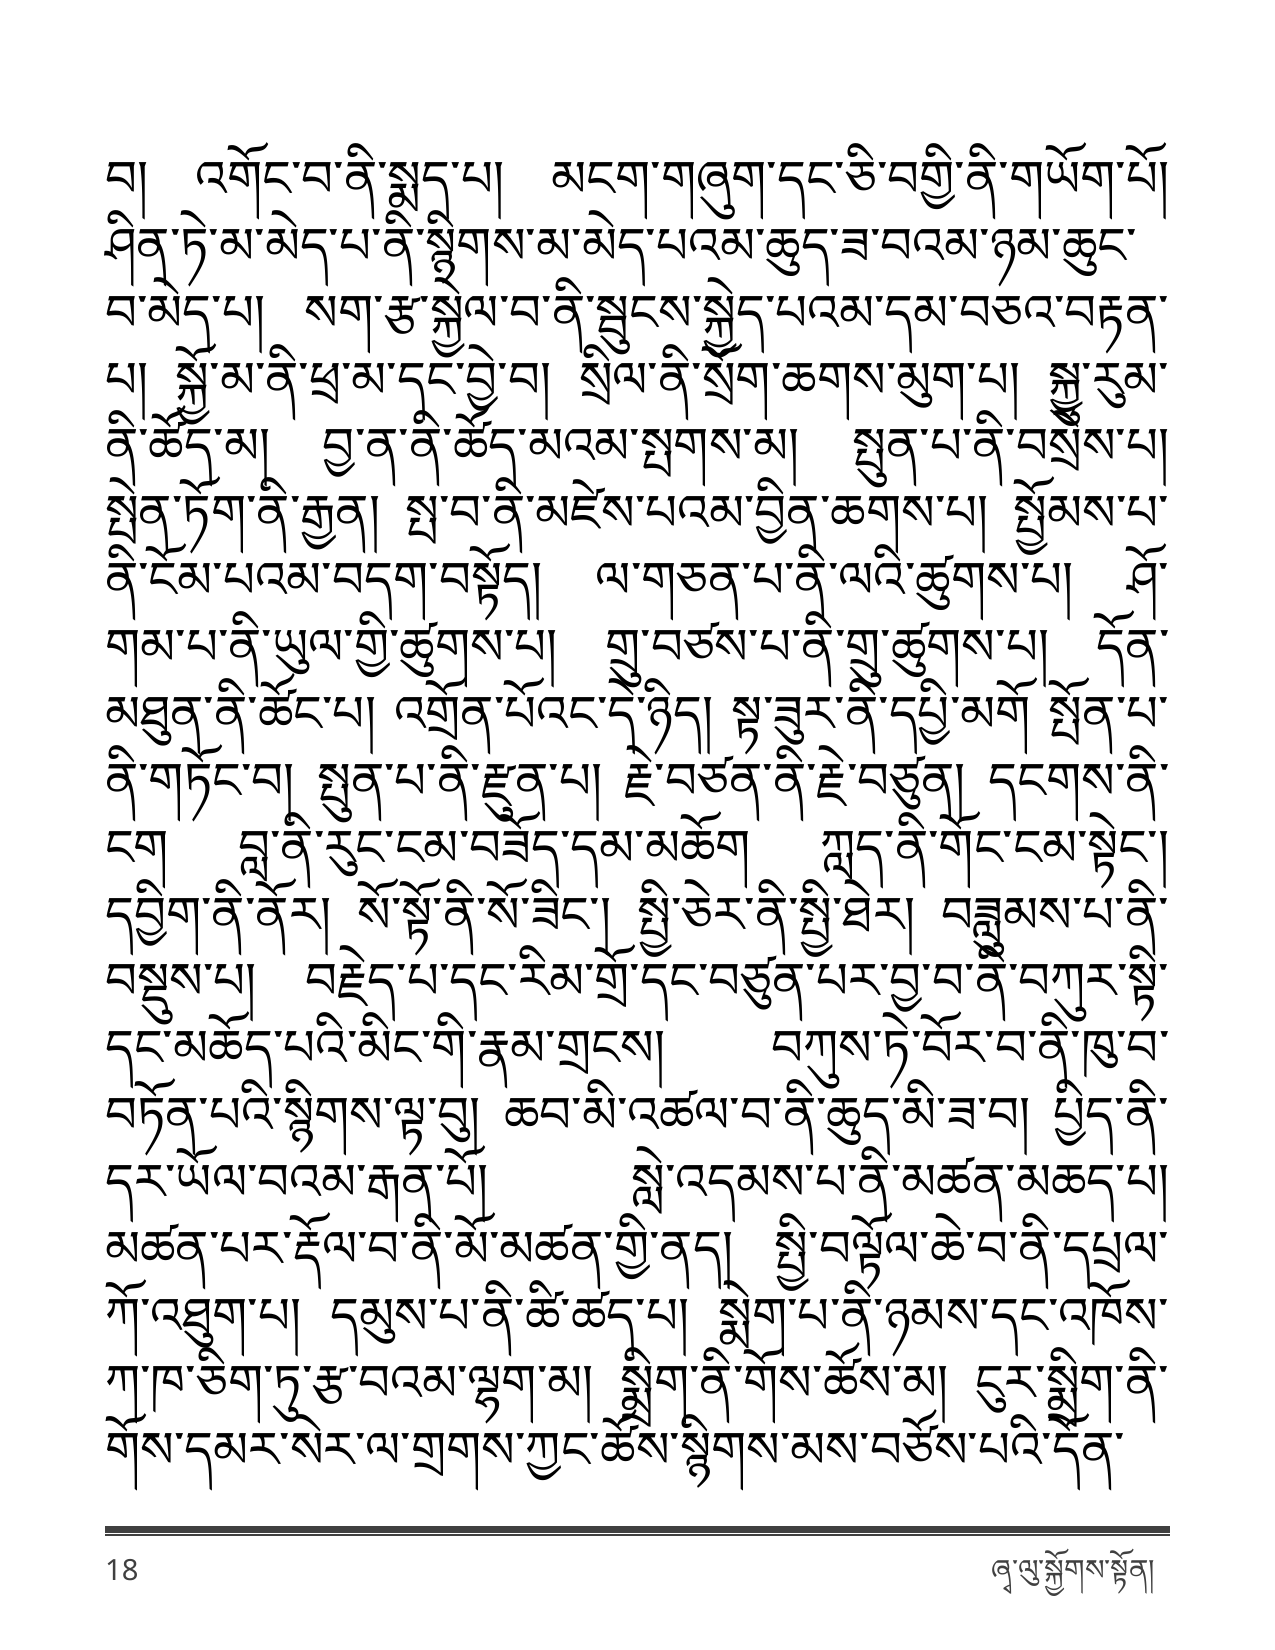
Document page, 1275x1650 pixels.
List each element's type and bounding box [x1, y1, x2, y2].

text [105, 150, 1170, 1479]
